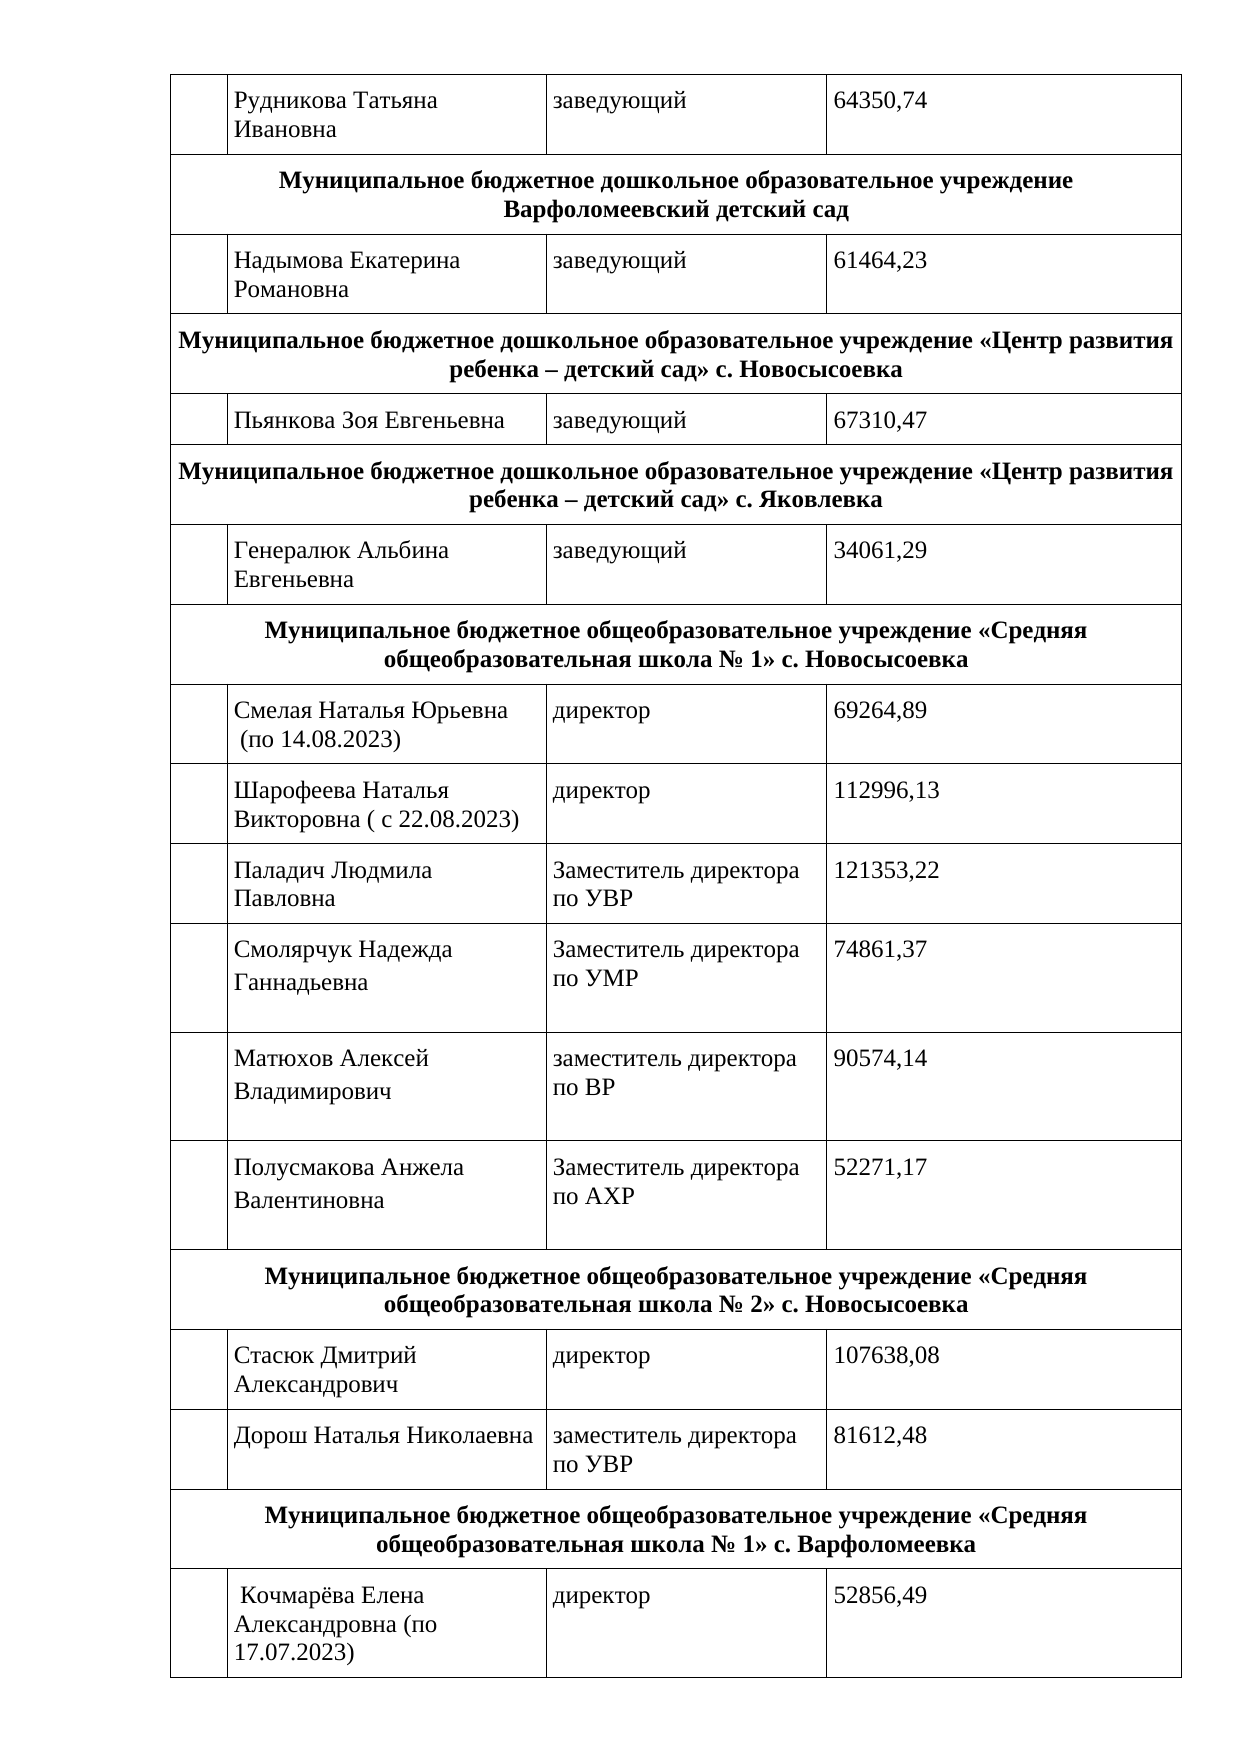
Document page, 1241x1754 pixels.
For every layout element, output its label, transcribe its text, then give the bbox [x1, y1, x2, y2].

table_cell директор [547, 685, 826, 763]
table_cell [171, 1330, 227, 1409]
table_cell Муниципальное бюджетное дошкольное образовательное учреждение «Центр развития ребенка – детский сад» с. Новосысоевка [171, 314, 1181, 393]
table_cell Муниципальное бюджетное общеобразовательное учреждение «Средняя общеобразовательная школа № 1» с. Новосысоевка [171, 605, 1181, 683]
table_cell Шарофеева Наталья Викторовна ( с 22.08.2023) [228, 764, 546, 843]
table_cell 67310,47 [827, 394, 1181, 444]
table_cell 64350,74 [827, 75, 1181, 154]
table_cell 74861,37 [827, 924, 1181, 1032]
table_cell 34061,29 [827, 525, 1181, 604]
table_cell Заместитель директора по УВР [547, 844, 826, 923]
table_cell [171, 764, 227, 843]
table_cell заместитель директора по ВР [547, 1033, 826, 1140]
table_cell Пьянкова Зоя Евгеньевна [228, 394, 546, 444]
table_cell директор [547, 764, 826, 843]
table_cell Муниципальное бюджетное дошкольное образовательное учреждение Варфоломеевский детский сад [171, 155, 1181, 233]
table_cell заведующий [547, 75, 826, 154]
table_cell Генералюк Альбина Евгеньевна [228, 525, 546, 604]
table_cell 61464,23 [827, 235, 1181, 313]
table_cell 69264,89 [827, 685, 1181, 763]
table_cell заведующий [547, 394, 826, 444]
table_cell [171, 394, 227, 444]
table_cell 52271,17 [827, 1141, 1181, 1249]
table_cell [171, 844, 227, 923]
table_cell [171, 1410, 227, 1488]
table_cell заместитель директора по УВР [547, 1410, 826, 1488]
table_cell 107638,08 [827, 1330, 1181, 1409]
table_cell [171, 685, 227, 763]
table_cell Заместитель директора по УМР [547, 924, 826, 1032]
table_cell Надымова Екатерина Романовна [228, 235, 546, 313]
table_cell Смолярчук Надежда Ганнадьевна [228, 924, 546, 1032]
table_cell Паладич Людмила Павловна [228, 844, 546, 923]
table_cell Заместитель директора по АХР [547, 1141, 826, 1249]
table_cell [171, 235, 227, 313]
table_cell [171, 1569, 227, 1677]
table_cell 90574,14 [827, 1033, 1181, 1140]
table_cell [171, 75, 227, 154]
table_cell Муниципальное бюджетное общеобразовательное учреждение «Средняя общеобразовательная школа № 1» с. Варфоломеевка [171, 1490, 1181, 1568]
table_cell заведующий [547, 525, 826, 604]
table_cell [171, 1141, 227, 1249]
table_cell Смелая Наталья Юрьевна (по 14.08.2023) [228, 685, 546, 763]
table_cell Рудникова Татьяна Ивановна [228, 75, 546, 154]
table_cell Полусмакова Анжела Валентиновна [228, 1141, 546, 1249]
table_cell [171, 525, 227, 604]
table_cell заведующий [547, 235, 826, 313]
table_cell 52856,49 [827, 1569, 1181, 1677]
table_cell Стасюк Дмитрий Александрович [228, 1330, 546, 1409]
table_cell Матюхов Алексей Владимирович [228, 1033, 546, 1140]
table_cell [171, 1033, 227, 1140]
table_cell Кочмарёва Елена Александровна (по 17.07.2023) [228, 1569, 546, 1677]
table_cell Муниципальное бюджетное общеобразовательное учреждение «Средняя общеобразовательная школа № 2» с. Новосысоевка [171, 1250, 1181, 1329]
table_cell Дорош Наталья Николаевна [228, 1410, 546, 1488]
table_cell директор [547, 1330, 826, 1409]
table_cell 112996,13 [827, 764, 1181, 843]
table_cell [171, 924, 227, 1032]
table_cell Муниципальное бюджетное дошкольное образовательное учреждение «Центр развития ребенка – детский сад» с. Яковлевка [171, 445, 1181, 524]
table_cell 81612,48 [827, 1410, 1181, 1488]
table_cell директор [547, 1569, 826, 1677]
table_cell 121353,22 [827, 844, 1181, 923]
